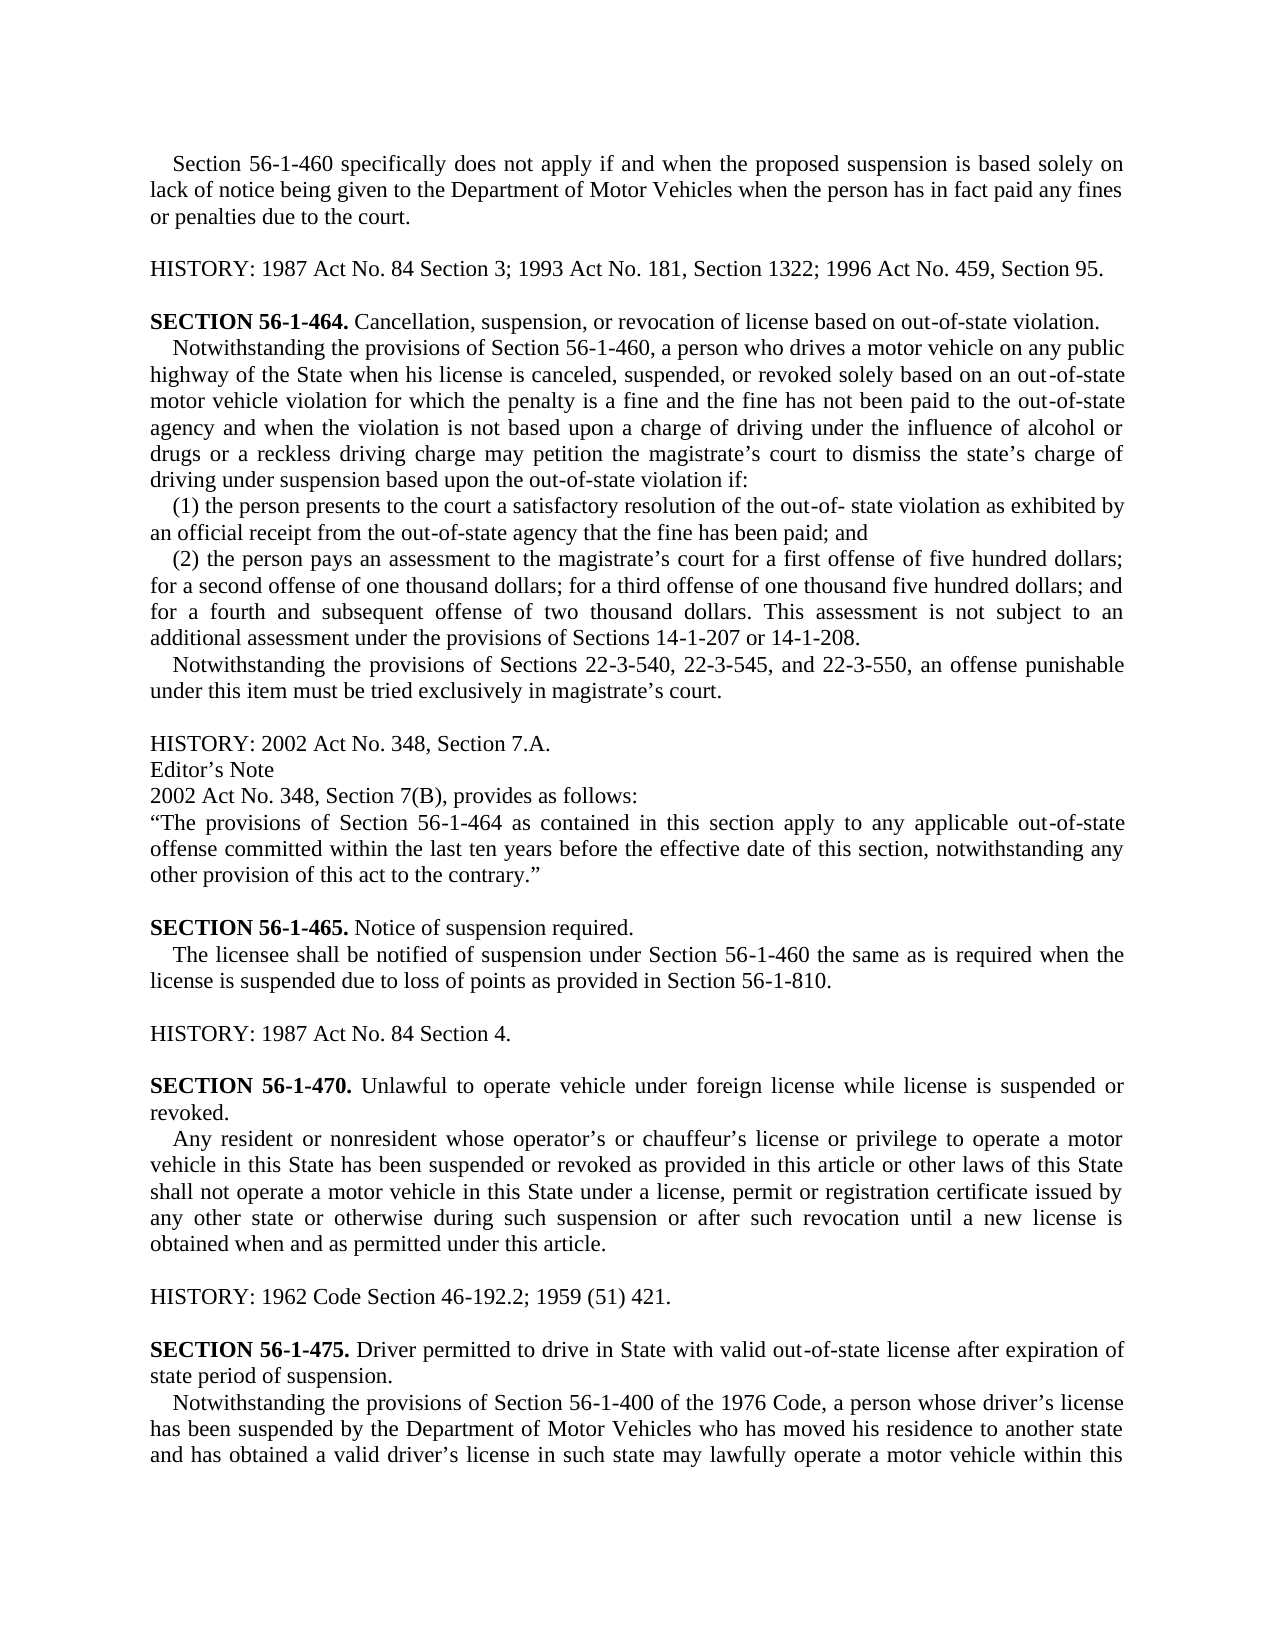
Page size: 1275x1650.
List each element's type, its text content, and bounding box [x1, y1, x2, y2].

text SECTION 56-1-475. Driver permitted to drive in State with valid out-of-state license after expiration of state period of suspension. [150, 1336, 1125, 1389]
text SECTION 56-1-464. Cancellation, suspension, or revocation of license based on out-of-state violation. [150, 308, 1125, 334]
text 2002 Act No. 348, Section 7(B), provides as follows: [150, 782, 1125, 809]
text Editor’s Note [150, 756, 1125, 782]
text Section 56-1-460 specifically does not apply if and when the proposed suspension is based solely on lack of notice being given to the Department of Motor Vehicles when the person has in fact paid any fines or penalties due to the court. [150, 150, 1125, 229]
text (1) the person presents to the court a satisfactory resolution of the out-of- state violation as exhibited by an official receipt from the out-of-state agency that the fine has been paid; and [150, 493, 1125, 545]
text Notwithstanding the provisions of Sections 22-3-540, 22-3-545, and 22-3-550, an offense punishable under this item must be tried exclusively in magistrate’s court. [150, 651, 1125, 703]
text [150, 1389, 1125, 1468]
text SECTION 56-1-465. Notice of suspension required. [150, 914, 1125, 941]
text HISTORY: 2002 Act No. 348, Section 7.A. [150, 730, 1125, 756]
text HISTORY: 1987 Act No. 84 Section 3; 1993 Act No. 181, Section 1322; 1996 Act No. 459, Section 95. [150, 255, 1125, 282]
text Notwithstanding the provisions of Section 56-1-460, a person who drives a motor vehicle on any public highway of the State when his license is canceled, suspended, or revoked solely based on an out-of-state motor vehicle violation for which the penalty is a fine and the fine has not been paid to the out-of-state agency and when the violation is not based upon a charge of driving under the influence of alcohol or drugs or a reckless driving charge may petition the magistrate’s court to dismiss the state’s charge of driving under suspension based upon the out-of-state violation if: [150, 334, 1125, 493]
text “The provisions of Section 56-1-464 as contained in this section apply to any applicable out-of-state offense committed within the last ten years before the effective date of this section, notwithstanding any other provision of this act to the contrary.” [150, 809, 1125, 888]
text (2) the person pays an assessment to the magistrate’s court for a first offense of five hundred dollars; for a second offense of one thousand dollars; for a third offense of one thousand five hundred dollars; and for a fourth and subsequent offense of two thousand dollars. This assessment is not subject to an additional assessment under the provisions of Sections 14-1-207 or 14-1-208. [150, 545, 1125, 651]
text HISTORY: 1962 Code Section 46-192.2; 1959 (51) 421. [150, 1283, 1125, 1309]
text The licensee shall be notified of suspension under Section 56-1-460 the same as is required when the license is suspended due to loss of points as provided in Section 56-1-810. [150, 941, 1125, 993]
text Any resident or nonresident whose operator’s or chauffeur’s license or privilege to operate a motor vehicle in this State has been suspended or revoked as provided in this article or other laws of this State shall not operate a motor vehicle in this State under a license, permit or registration certificate issued by any other state or otherwise during such suspension or after such revocation until a new license is obtained when and as permitted under this article. [150, 1125, 1125, 1257]
text SECTION 56-1-470. Unlawful to operate vehicle under foreign license while license is suspended or revoked. [150, 1072, 1125, 1125]
text HISTORY: 1987 Act No. 84 Section 4. [150, 1020, 1125, 1046]
